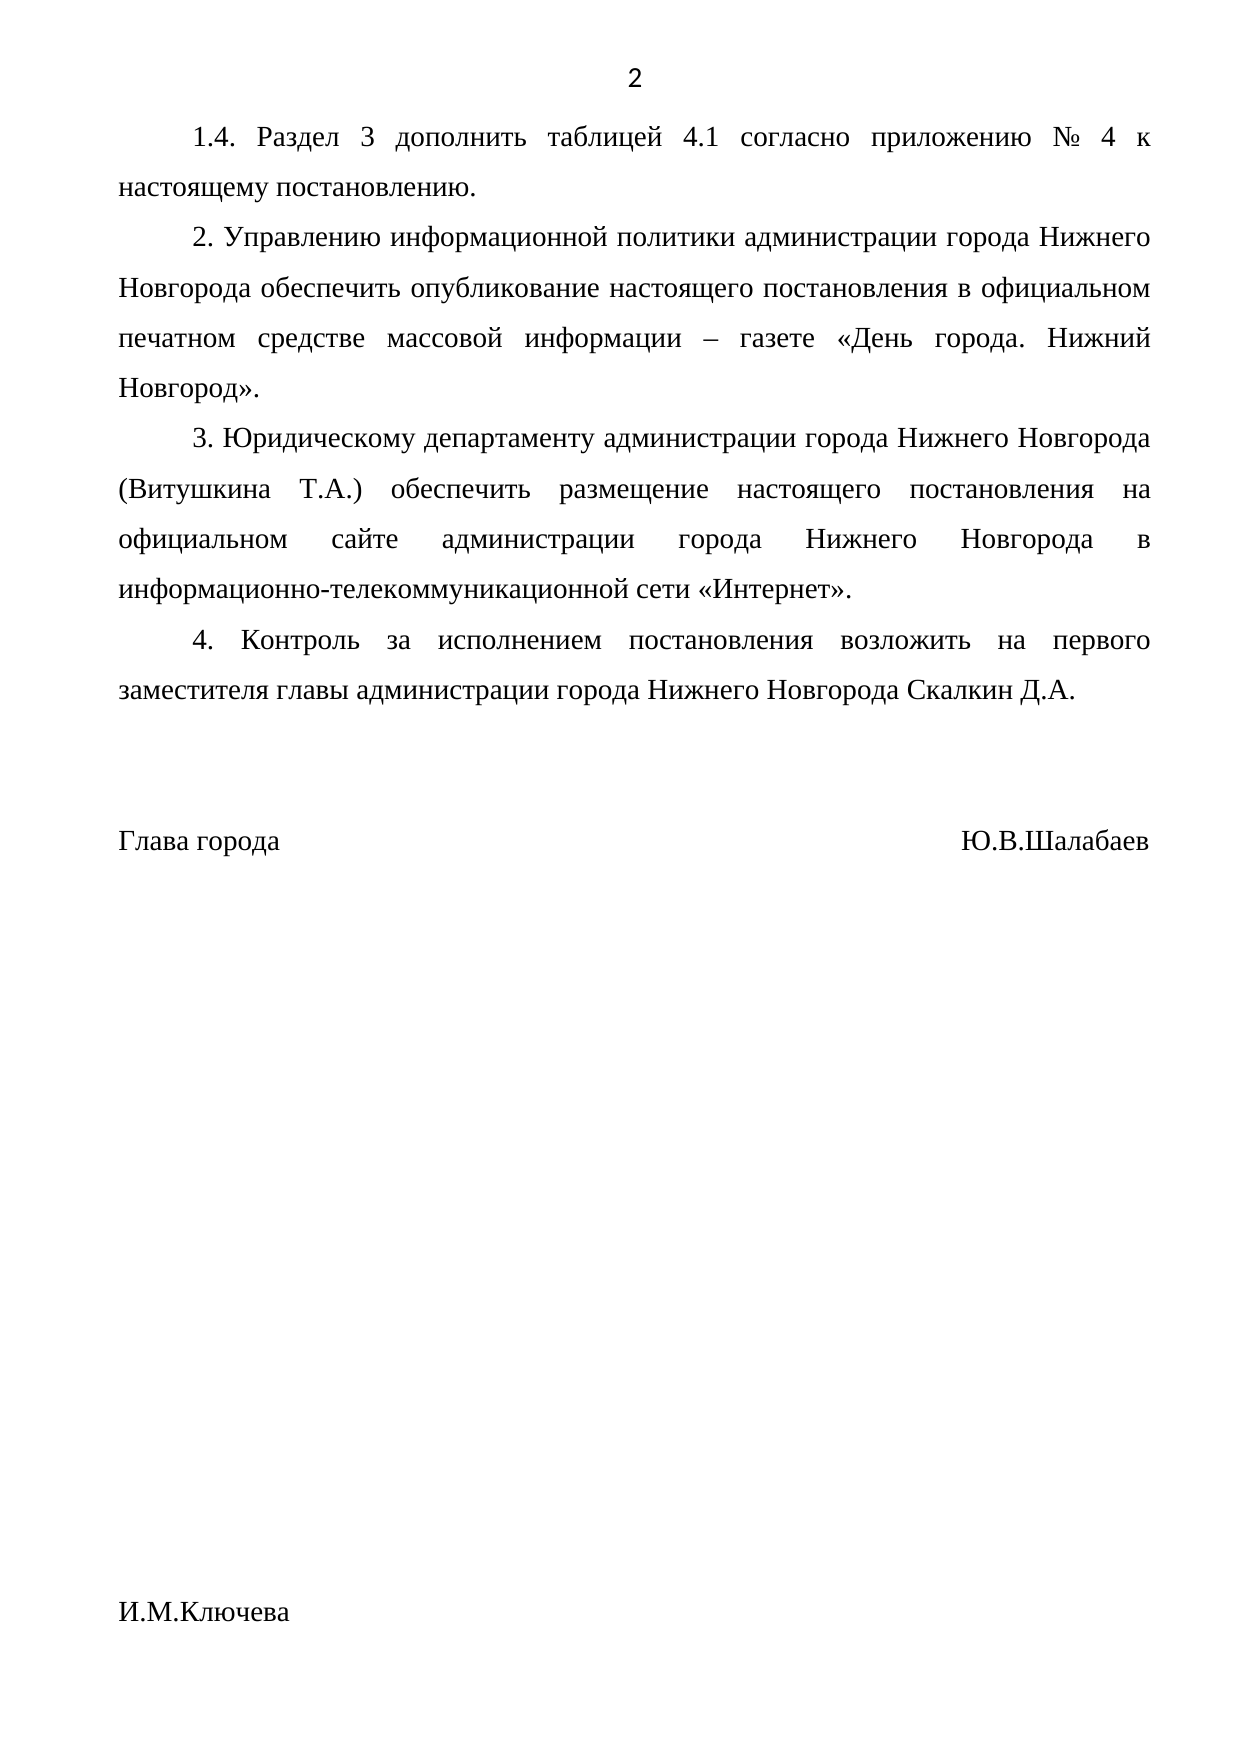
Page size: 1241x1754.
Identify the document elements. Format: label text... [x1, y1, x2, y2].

text И.М.Ключева [118, 1594, 1152, 1628]
text 2. Управлению информационной политики администрации города Нижнего Новгорода обеспечить опубликование настоящего постановления в официальном печатном средстве массовой информации – газете «День города. Нижний Новгород». [118, 219, 1152, 404]
text Глава города Ю.В.Шалабаев [118, 823, 1152, 857]
text 4. Контроль за исполнением постановления возложить на первого заместителя главы администрации города Нижнего Новгорода Скалкин Д.А. [118, 622, 1152, 706]
text 3. Юридическому департаменту администрации города Нижнего Новгорода (Витушкина Т.А.) обеспечить размещение настоящего постановления на официальном сайте администрации города Нижнего Новгорода в информационно-телекоммуникационной сети «Интернет». [118, 421, 1152, 605]
text 1.4. Раздел 3 дополнить таблицей 4.1 согласно приложению № 4 к настоящему постановлению. [118, 119, 1152, 203]
